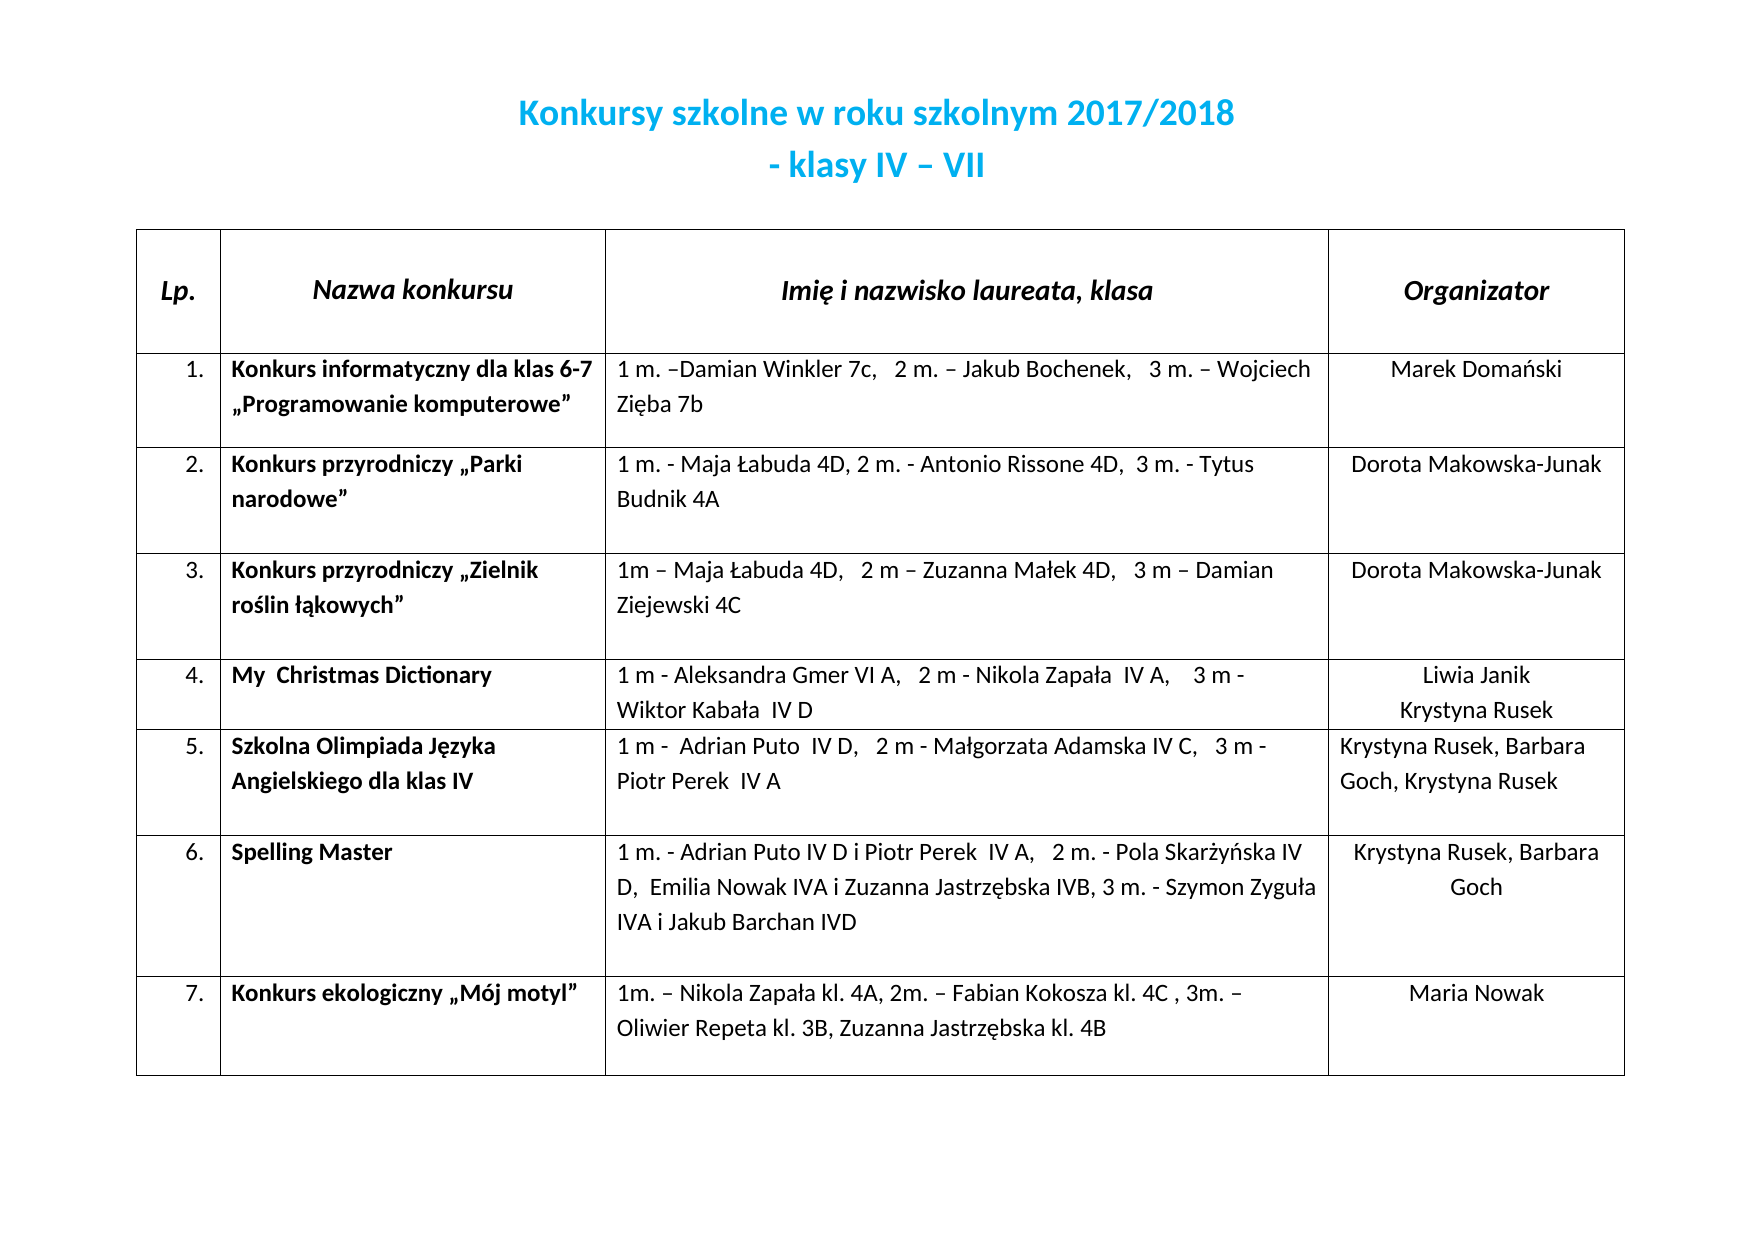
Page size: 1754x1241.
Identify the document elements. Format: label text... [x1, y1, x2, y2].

table_cell Krystyna Rusek, Barbara Goch, Krystyna Rusek [1329, 730, 1624, 835]
table_cell Spelling Master [221, 836, 605, 976]
table_cell [137, 448, 220, 553]
table_cell [137, 977, 220, 1075]
table_header Organizator [1329, 230, 1624, 353]
table_cell Dorota Makowska-Junak [1329, 448, 1624, 553]
table_cell Szkolna Olimpiada Języka Angielskiego dla klas IV [221, 730, 605, 835]
table_cell [137, 554, 220, 659]
table_cell [137, 660, 220, 729]
table_cell Maria Nowak [1329, 977, 1624, 1075]
table_cell Liwia Janik Krystyna Rusek [1329, 660, 1624, 729]
table_header Lp. [137, 230, 220, 353]
table_cell 1 m. - Maja Łabuda 4D, 2 m. - Antonio Rissone 4D, 3 m. - Tytus Budnik 4A [606, 448, 1328, 553]
table_cell Konkurs przyrodniczy „Zielnik roślin łąkowych” [221, 554, 605, 659]
table_cell 1 m - Aleksandra Gmer VI A, 2 m - Nikola Zapała IV A, 3 m - Wiktor Kabała IV D [606, 660, 1328, 729]
table_cell Krystyna Rusek, Barbara Goch [1329, 836, 1624, 976]
table_cell [137, 354, 220, 447]
text Konkursy szkolne w roku szkolnym 2017/2018 [148, 89, 1606, 134]
table_cell 1 m. - Adrian Puto IV D i Piotr Perek IV A, 2 m. - Pola Skarżyńska IV D, Emilia Nowak IVA i Zuzanna Jastrzębska IVB, 3 m. - Szymon Zyguła IVA i Jakub Barchan IVD [606, 836, 1328, 976]
table_cell 1m – Maja Łabuda 4D, 2 m – Zuzanna Małek 4D, 3 m – Damian Ziejewski 4C [606, 554, 1328, 659]
table_cell Konkurs ekologiczny „Mój motyl” [221, 977, 605, 1075]
table_cell Konkurs przyrodniczy „Parki narodowe” [221, 448, 605, 553]
text - klasy IV – VII [148, 141, 1606, 187]
table_cell [137, 836, 220, 976]
table_cell My Christmas Dictionary [221, 660, 605, 729]
table_header Imię i nazwisko laureata, klasa [606, 230, 1328, 353]
table_cell Dorota Makowska-Junak [1329, 554, 1624, 659]
table_cell Marek Domański [1329, 354, 1624, 447]
table_cell 1 m. –Damian Winkler 7c, 2 m. – Jakub Bochenek, 3 m. – Wojciech Zięba 7b [606, 354, 1328, 447]
table_cell Konkurs informatyczny dla klas 6-7 „Programowanie komputerowe” [221, 354, 605, 447]
table_cell 1 m - Adrian Puto IV D, 2 m - Małgorzata Adamska IV C, 3 m - Piotr Perek IV A [606, 730, 1328, 835]
table_header Nazwa konkursu [221, 230, 605, 353]
table_cell 1m. – Nikola Zapała kl. 4A, 2m. – Fabian Kokosza kl. 4C , 3m. – Oliwier Repeta kl. 3B, Zuzanna Jastrzębska kl. 4B [606, 977, 1328, 1075]
table_cell [137, 730, 220, 835]
